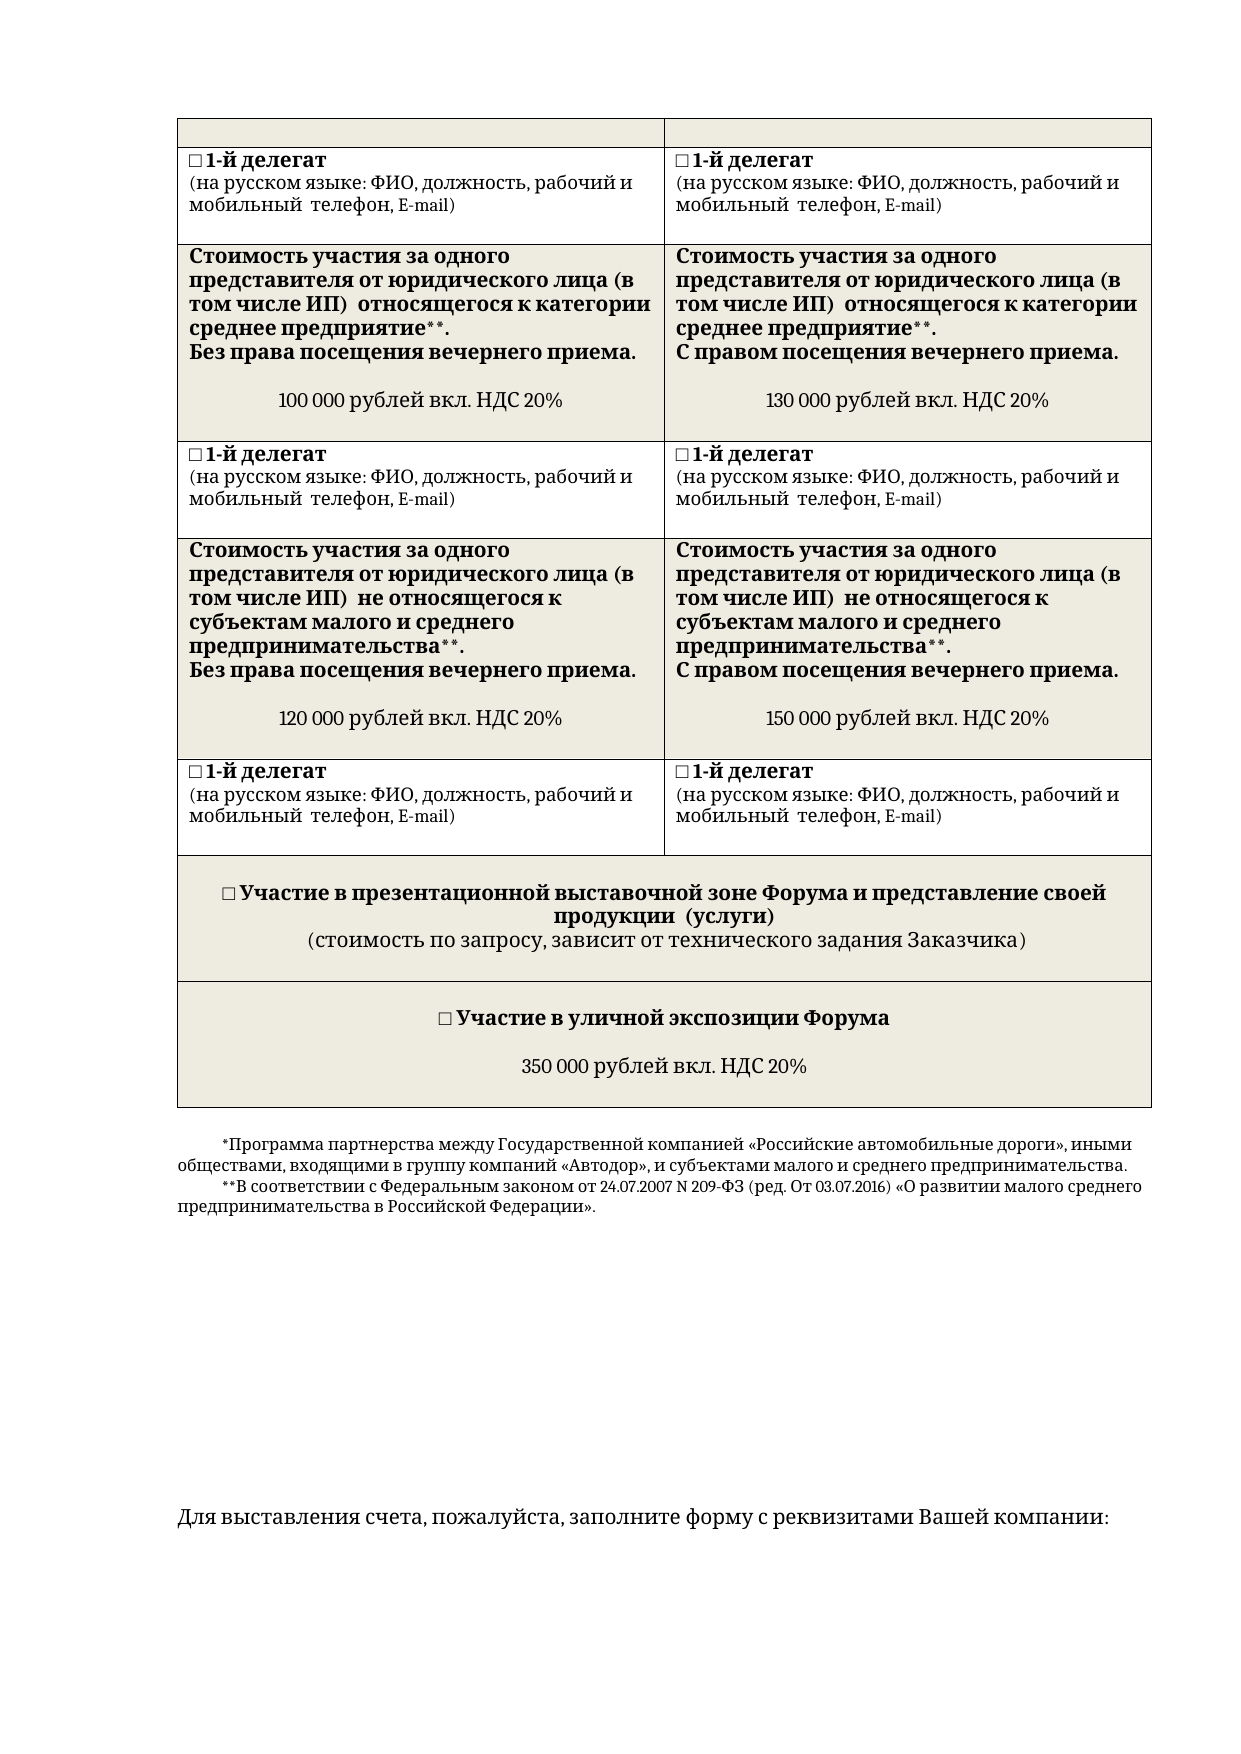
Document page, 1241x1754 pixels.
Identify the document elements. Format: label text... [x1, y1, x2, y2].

text *Программа партнерства между Государственной компанией «Российские автомобильные дороги», иными обществами, входящими в группу компаний «Автодор», и субъектами малого и среднего предпринимательства. [177, 1136, 1152, 1176]
text Для выставления счета, пожалуйста, заполните форму с реквизитами Вашей компании: [177, 1506, 1152, 1530]
table_cell Стоимость участия за одного представителя от юридического лица (в том числе ИП) не относящегося к субъектам малого и среднего предпринимательства**. С правом посещения вечернего приема. 150 000 рублей вкл. НДС 20% [665, 539, 1151, 758]
text **В соответствии с Федеральным законом от 24.07.2007 N 209-ФЗ (ред. От 03.07.2016) «О развитии малого среднего предпринимательства в Российской Федерации». [177, 1177, 1152, 1217]
table_cell Стоимость участия за одного представителя от юридического лица (в том числе ИП) относящегося к категории среднее предприятие**. Без права посещения вечернего приема. 100 000 рублей вкл. НДС 20% [178, 245, 664, 441]
table_cell □ Участие в презентационной выставочной зоне Форума и представление своей продукции (услуги) (стоимость по запросу, зависит от технического задания Заказчика) [178, 856, 1151, 981]
table_cell Стоимость участия за одного представителя от юридического лица (в том числе ИП) относящегося к категории среднее предприятие**. С правом посещения вечернего приема. 130 000 рублей вкл. НДС 20% [665, 245, 1151, 441]
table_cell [178, 119, 664, 147]
table_cell □ Участие в уличной экспозиции Форума 350 000 рублей вкл. НДС 20% [178, 982, 1151, 1107]
table_cell □ 1-й делегат (на русском языке: ФИО, должность, рабочий и мобильный телефон, E-mail) [665, 760, 1151, 855]
table_cell □ 1-й делегат (на русском языке: ФИО, должность, рабочий и мобильный телефон, E-mail) [665, 148, 1151, 244]
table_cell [665, 119, 1151, 147]
table_cell □ 1-й делегат (на русском языке: ФИО, должность, рабочий и мобильный телефон, E-mail) [178, 760, 664, 855]
table_cell Стоимость участия за одного представителя от юридического лица (в том числе ИП) не относящегося к субъектам малого и среднего предпринимательства**. Без права посещения вечернего приема. 120 000 рублей вкл. НДС 20% [178, 539, 664, 758]
table_cell □ 1-й делегат (на русском языке: ФИО, должность, рабочий и мобильный телефон, E-mail) [178, 442, 664, 538]
table_cell □ 1-й делегат (на русском языке: ФИО, должность, рабочий и мобильный телефон, E-mail) [178, 148, 664, 244]
table_cell □ 1-й делегат (на русском языке: ФИО, должность, рабочий и мобильный телефон, E-mail) [665, 442, 1151, 538]
